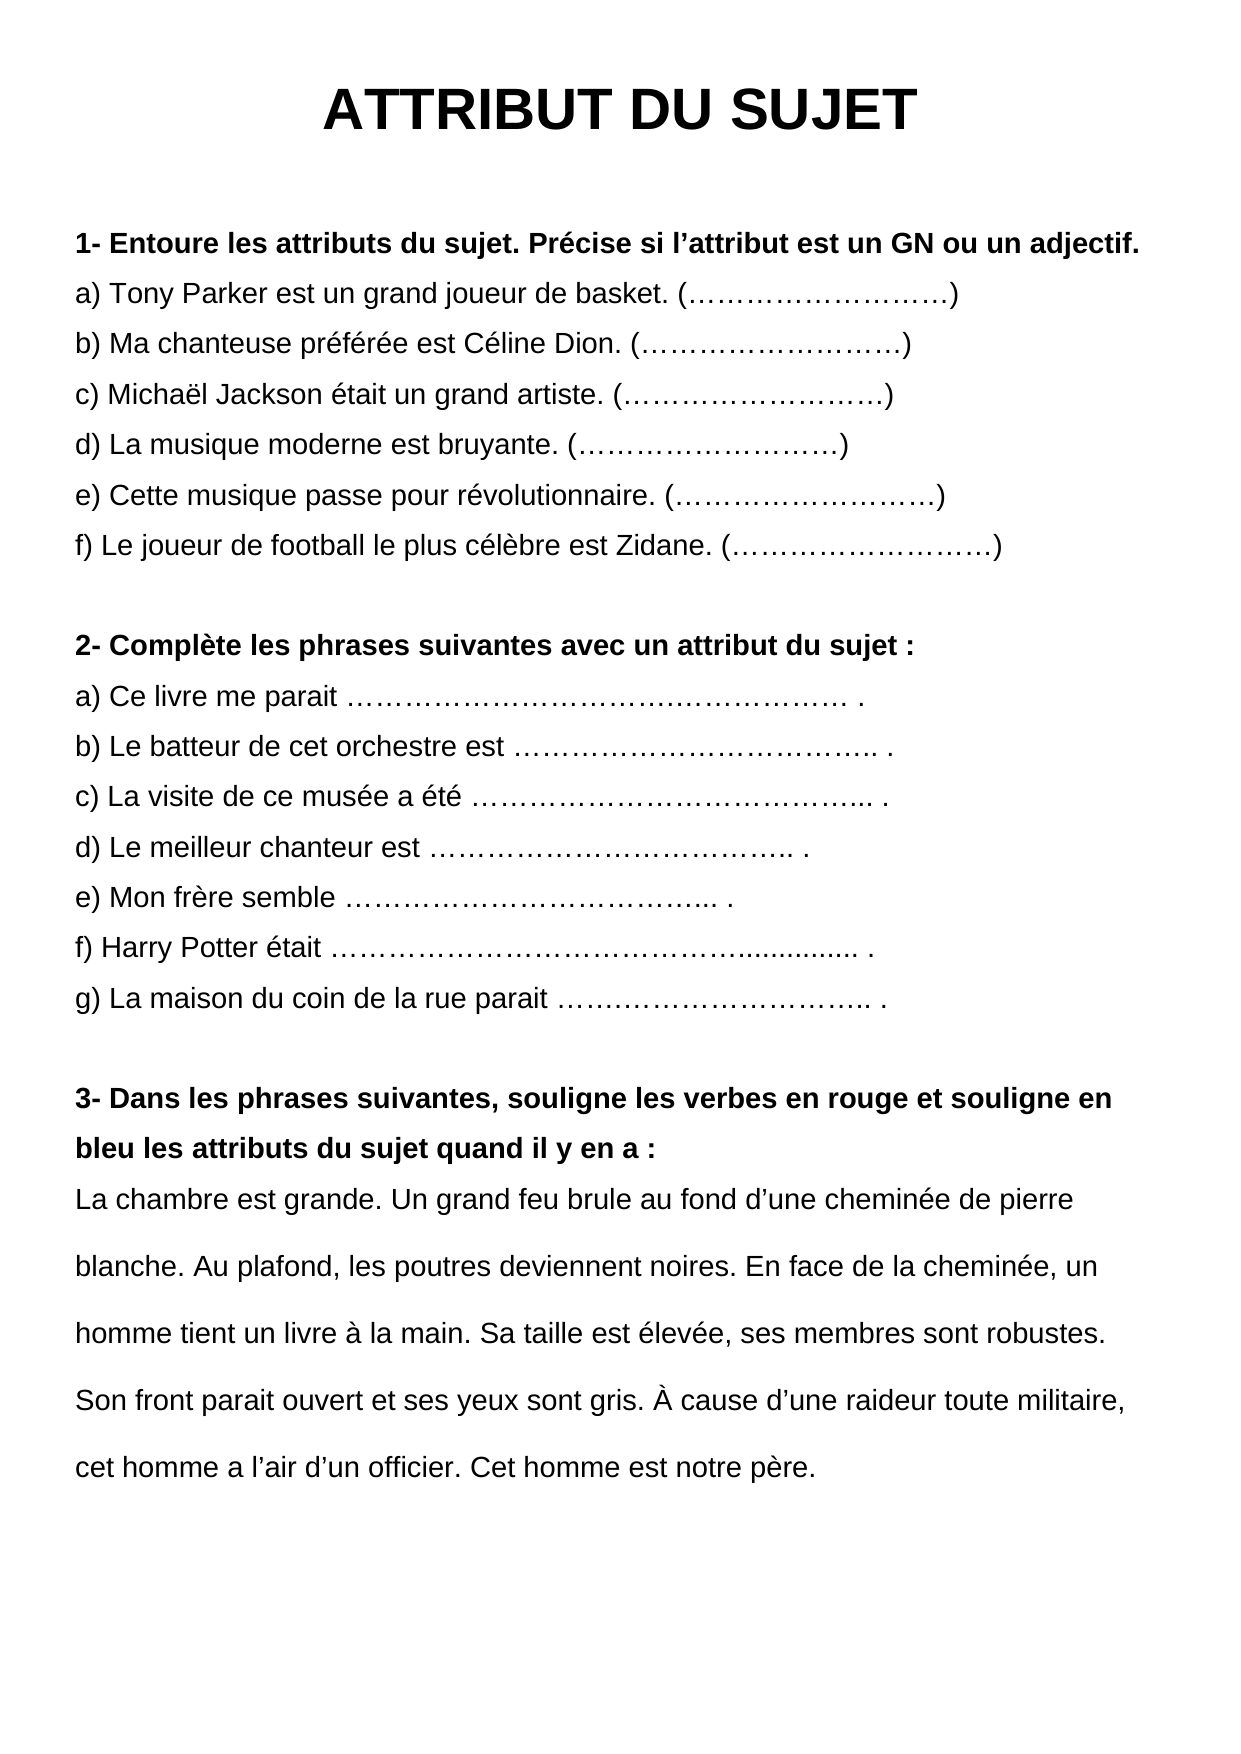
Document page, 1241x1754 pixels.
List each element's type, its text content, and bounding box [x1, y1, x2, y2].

text Son front parait ouvert et ses yeux sont gris. À cause d’une raideur toute militaire, cet homme a l’air d’un officier. Cet homme est notre père. [75, 1383, 1165, 1484]
text a) Tony Parker est un grand joueur de basket. (………………………) [75, 276, 1165, 310]
text g) La maison du coin de la rue parait …….…………………….. . [75, 981, 1165, 1014]
text 2- Complète les phrases suivantes avec un attribut du sujet : [75, 628, 1165, 662]
text c) Michaël Jackson était un grand artiste. (………………………) [75, 377, 1165, 410]
text 3- Dans les phrases suivantes, souligne les verbes en rouge et souligne en bleu les attributs du sujet quand il y en a : [75, 1081, 1165, 1165]
text f) Le joueur de football le plus célèbre est Zidane. (………………………) [75, 528, 1165, 561]
text d) La musique moderne est bruyante. (………………………) [75, 427, 1165, 461]
text e) Cette musique passe pour révolutionnaire. (………………………) [75, 477, 1165, 511]
text a) Ce livre me parait …………………………….……………… . [75, 679, 1165, 712]
text c) La visite de ce musée a été …………………………………... . [75, 779, 1165, 813]
text ATTRIBUT DU SUJET [75, 75, 1165, 142]
text f) Harry Potter était ……………………………………............... . [75, 930, 1165, 964]
text d) Le meilleur chanteur est ……………………………….. . [75, 830, 1165, 863]
text b) Ma chanteuse préférée est Céline Dion. (………………………) [75, 327, 1165, 360]
text e) Mon frère semble ………………………………... . [75, 880, 1165, 913]
text b) Le batteur de cet orchestre est ……………………………….. . [75, 729, 1165, 763]
text La chambre est grande. Un grand feu brule au fond d’une cheminée de pierre blanche. Au plafond, les poutres deviennent noires. En face de la cheminée, un homme tient un livre à la main. Sa taille est élevée, ses membres sont robustes. [75, 1182, 1165, 1349]
text 1- Entoure les attributs du sujet. Précise si l’attribut est un GN ou un adjectif. [75, 226, 1165, 259]
